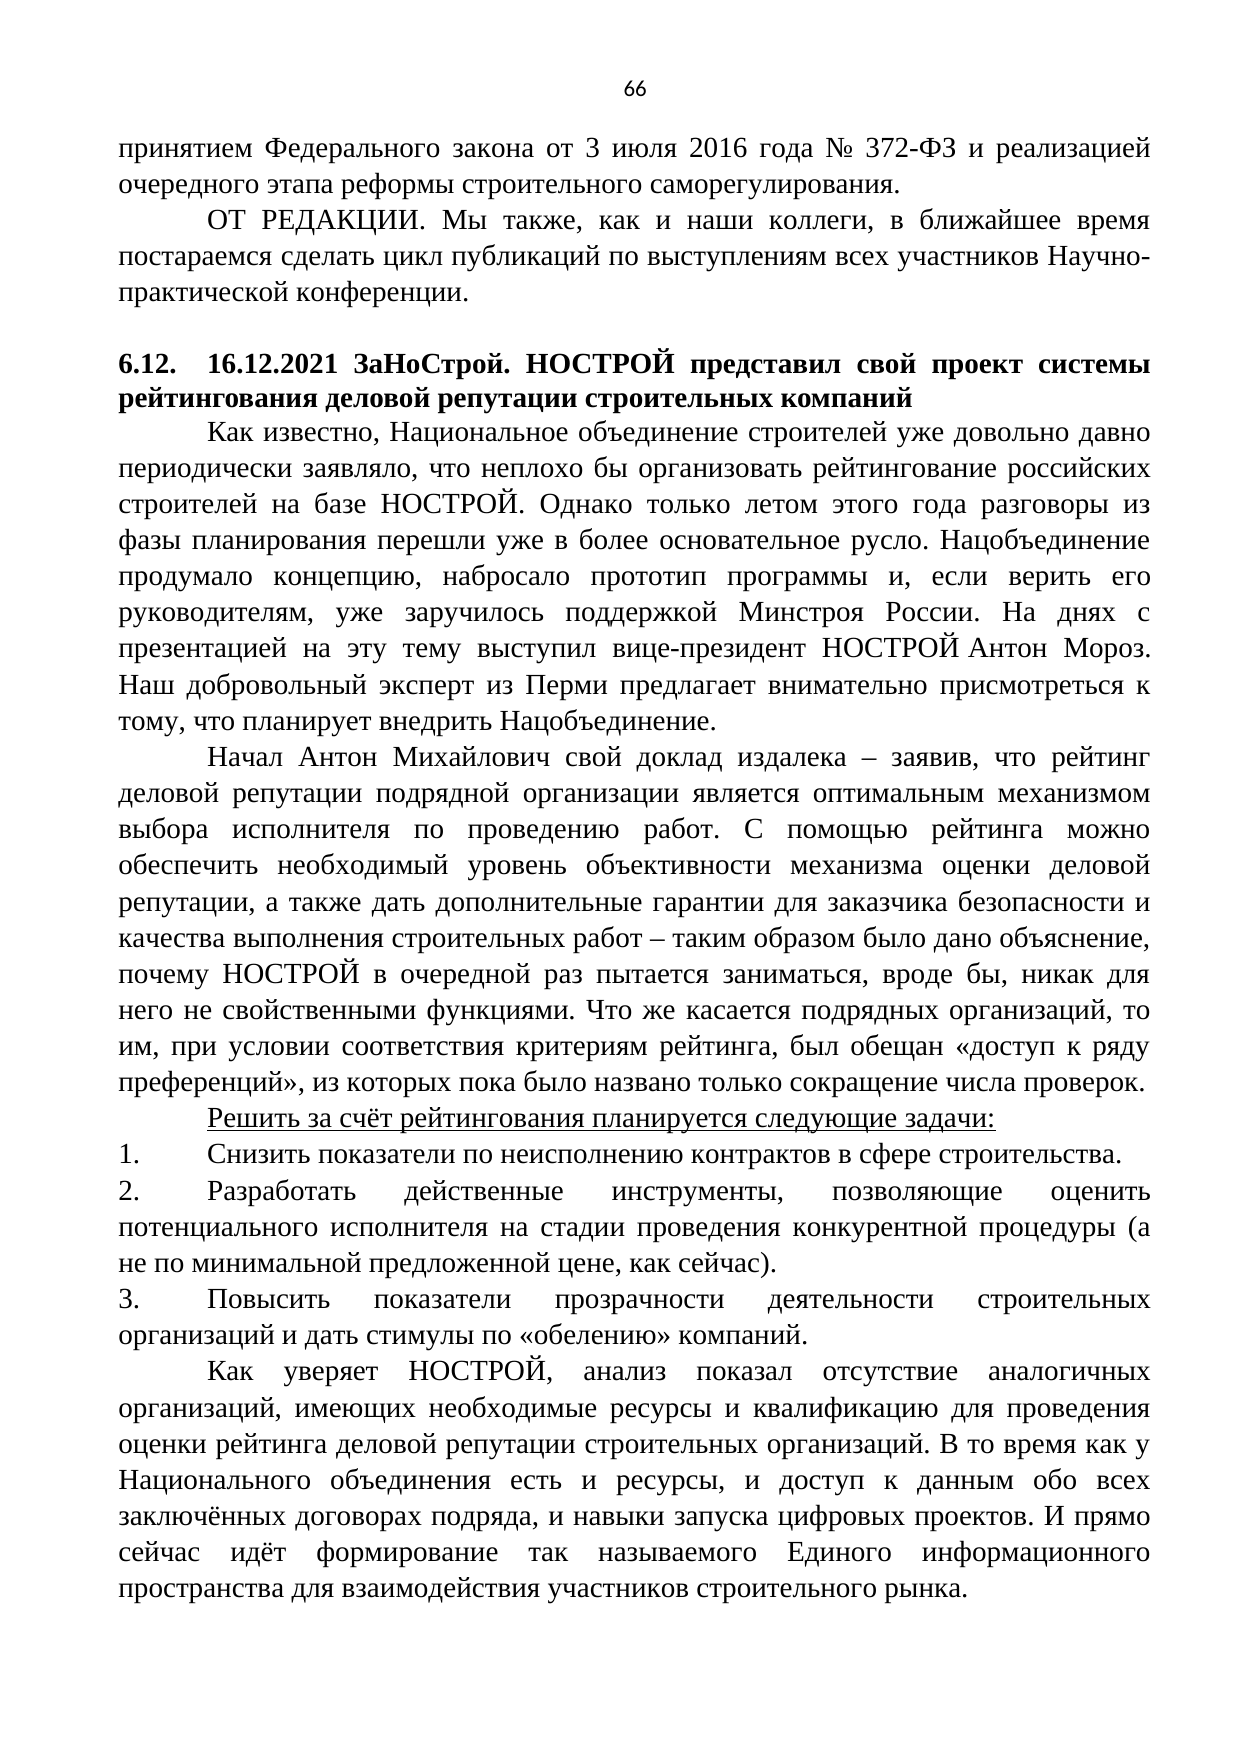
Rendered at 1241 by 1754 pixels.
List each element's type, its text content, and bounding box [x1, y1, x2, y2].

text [118, 130, 1152, 199]
list Снизить показатели по неисполнению контрактов в сфере строительства. [118, 1137, 1152, 1170]
text ОТ РЕДАКЦИИ. Мы также, как и наши коллеги, в ближайшее время постараемся сделать цикл публикаций по выступлениям всех участников Научно-практической конференции. [118, 202, 1152, 308]
text Как известно, Национальное объединение строителей уже довольно давно периодически заявляло, что неплохо бы организовать рейтингование российских строителей на базе НОСТРОЙ. Однако только летом этого года разговоры из фазы планирования перешли уже в более основательное русло. Нацобъединение продумало концепцию, набросало прототип программы и, если верить его руководителям, уже заручилось поддержкой Минстроя России. На днях с презентацией на эту тему выступил вице-президент НОСТРОЙ Антон Мороз. Наш добровольный эксперт из Перми предлагает внимательно присмотреться к тому, что планирует внедрить Нацобъединение. [118, 414, 1152, 736]
text Как уверяет НОСТРОЙ, анализ показал отсутствие аналогичных организаций, имеющих необходимые ресурсы и квалификацию для проведения оценки рейтинга деловой репутации строительных организаций. В то время как у Национального объединения есть и ресурсы, и доступ к данным обо всех заключённых договорах подряда, и навыки запуска цифровых проектов. И прямо сейчас идёт формирование так называемого Единого информационного пространства для взаимодействия участников строительного рынка. [118, 1353, 1152, 1604]
subtitle 16.12.2021 ЗаНоСтрой. НОСТРОЙ представил свой проект системы рейтингования деловой репутации строительных компаний [118, 347, 1152, 414]
text Решить за счёт рейтингования планируется следующие задачи: [118, 1101, 1152, 1134]
text Начал Антон Михайлович свой доклад издалека – заявив, что рейтинг деловой репутации подрядной организации является оптимальным механизмом выбора исполнителя по проведению работ. С помощью рейтинга можно обеспечить необходимый уровень объективности механизма оценки деловой репутации, а также дать дополнительные гарантии для заказчика безопасности и качества выполнения строительных работ – таким образом было дано объяснение, почему НОСТРОЙ в очередной раз пытается заниматься, вроде бы, никак для него не свойственными функциями. Что же касается подрядных организаций, то им, при условии соответствия критериям рейтинга, был обещан «доступ к ряду преференций», из которых пока было названо только сокращение числа проверок. [118, 739, 1152, 1098]
list Разработать действенные инструменты, позволяющие оценить потенциального исполнителя на стадии проведения конкурентной процедуры (а не по минимальной предложенной цене, как сейчас). [118, 1173, 1152, 1279]
list Повысить показатели прозрачности деятельности строительных организаций и дать стимулы по «обелению» компаний. [118, 1281, 1152, 1351]
